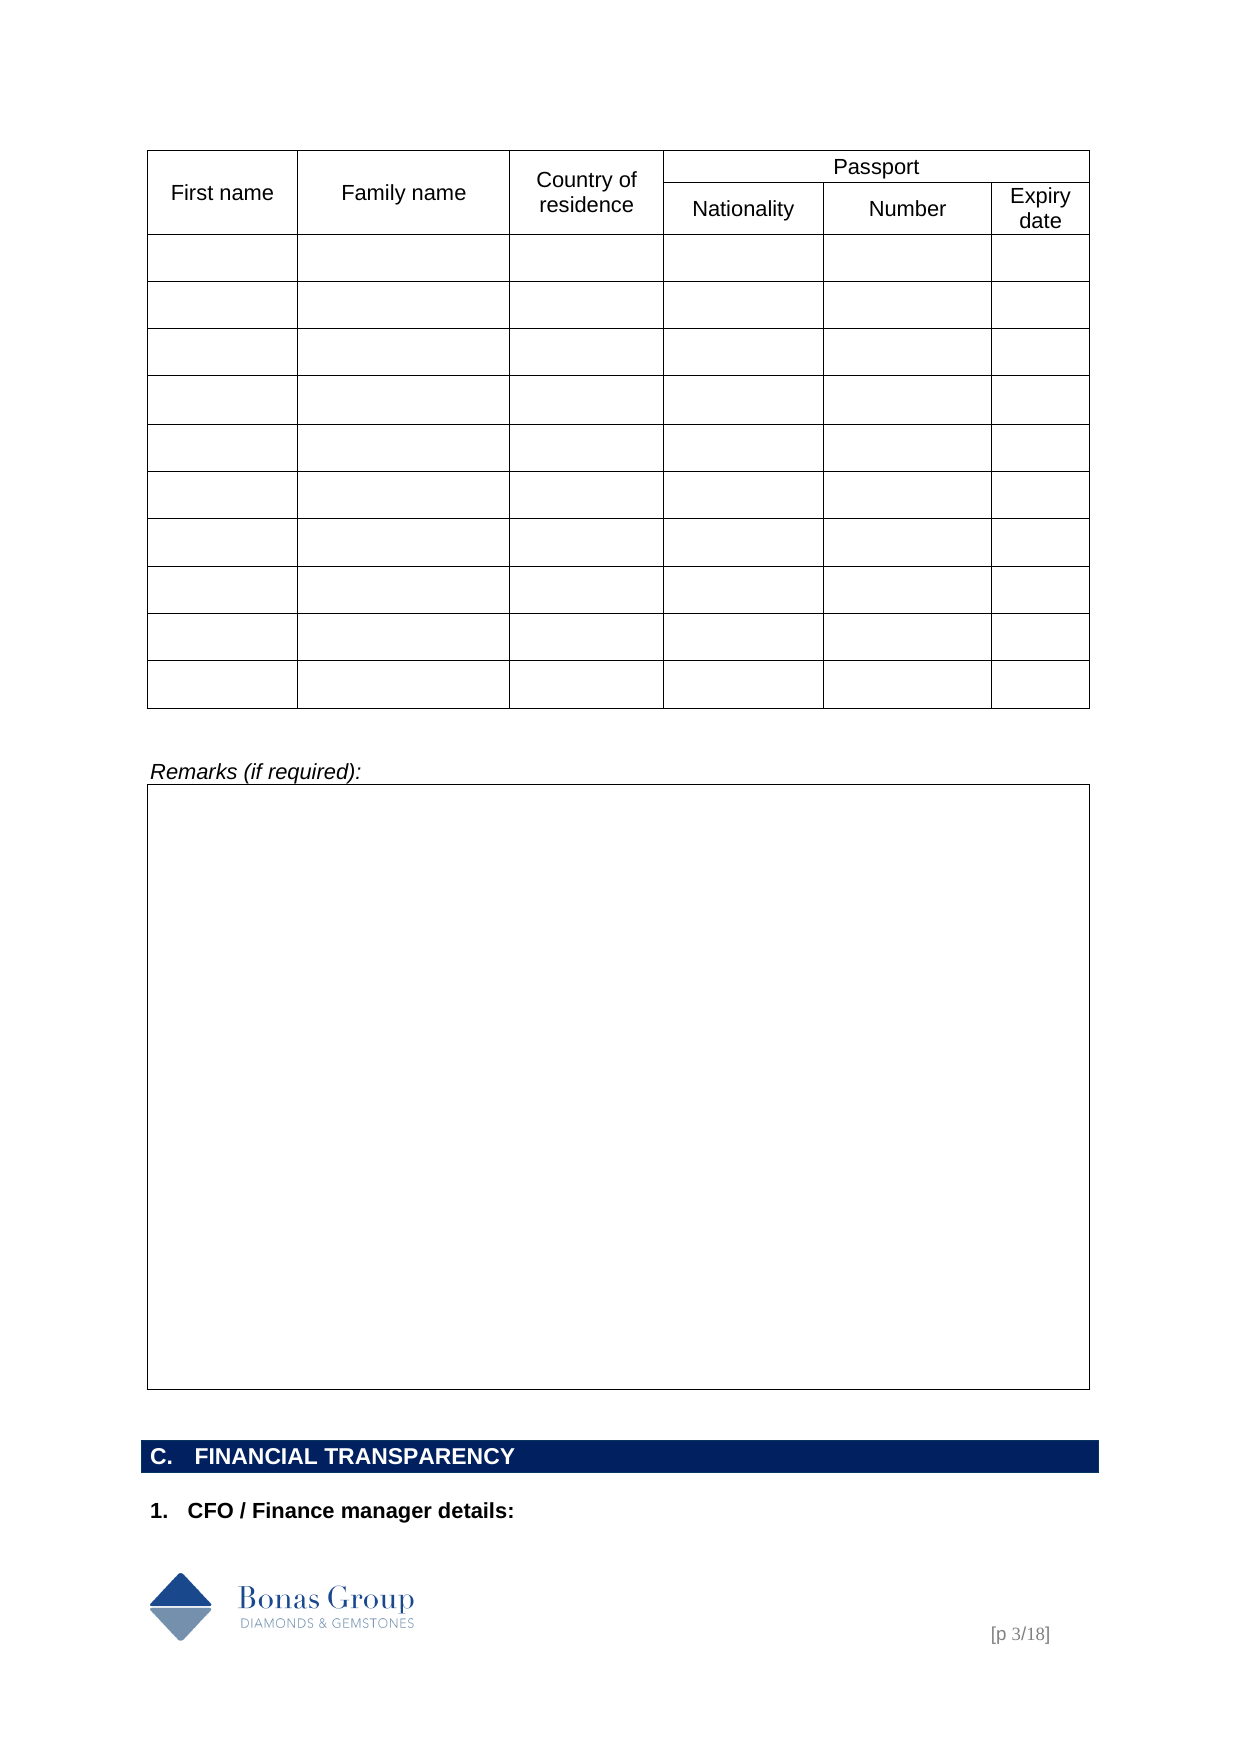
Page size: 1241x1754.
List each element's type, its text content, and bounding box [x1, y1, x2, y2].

table_cell [664, 376, 823, 424]
table_cell [992, 425, 1089, 471]
table_cell [148, 235, 297, 281]
table_header Family name [298, 151, 509, 233]
table_cell [824, 329, 991, 375]
table_cell [510, 661, 663, 707]
table_cell [824, 661, 991, 707]
table_cell [824, 376, 991, 424]
table_cell [992, 472, 1089, 518]
table_cell [148, 661, 297, 707]
table_cell [510, 567, 663, 613]
table_cell [510, 519, 663, 566]
table_cell [510, 282, 663, 328]
table_cell [298, 235, 509, 281]
table_header Passport [664, 151, 1089, 182]
table_cell [664, 329, 823, 375]
table_cell [148, 282, 297, 328]
list FINANCIAL TRANSPARENCY [142, 1441, 1098, 1472]
table_cell [992, 376, 1089, 424]
table_cell [298, 376, 509, 424]
table_cell [992, 661, 1089, 707]
table_cell [510, 614, 663, 660]
table_cell [664, 282, 823, 328]
table_cell [510, 235, 663, 281]
table_cell [148, 425, 297, 471]
picture [150, 1573, 414, 1641]
table_cell [148, 329, 297, 375]
table_cell [992, 282, 1089, 328]
table_cell [664, 425, 823, 471]
table_cell [664, 519, 823, 566]
table_cell [298, 661, 509, 707]
table_cell [664, 614, 823, 660]
table_cell [298, 567, 509, 613]
table_cell [298, 519, 509, 566]
table_cell Number [824, 183, 991, 233]
table_header [148, 785, 1089, 1389]
text Remarks (if required): [150, 759, 1090, 784]
table_cell [992, 519, 1089, 566]
table_cell [824, 472, 991, 518]
table_cell [992, 235, 1089, 281]
table_cell [664, 661, 823, 707]
table_cell [510, 425, 663, 471]
table_cell [510, 472, 663, 518]
table_cell [298, 614, 509, 660]
table_cell [664, 567, 823, 613]
table_cell [824, 235, 991, 281]
table_cell [664, 235, 823, 281]
table_cell [824, 519, 991, 566]
table_cell [510, 329, 663, 375]
table_cell [148, 376, 297, 424]
table_cell [148, 567, 297, 613]
table_cell Expiry date [992, 183, 1089, 233]
table_cell [824, 614, 991, 660]
table_cell [992, 567, 1089, 613]
table_header Country of residence [510, 151, 663, 233]
table_cell [824, 567, 991, 613]
table_cell [824, 282, 991, 328]
table_cell [824, 425, 991, 471]
table_header First name [148, 151, 297, 233]
list CFO / Finance manager details: [150, 1498, 1090, 1523]
table_cell [148, 519, 297, 566]
table_cell [992, 614, 1089, 660]
table_cell [510, 376, 663, 424]
table_cell [148, 472, 297, 518]
table_cell [298, 329, 509, 375]
table_cell [992, 329, 1089, 375]
table_cell [298, 282, 509, 328]
table_cell [298, 425, 509, 471]
table_cell [148, 614, 297, 660]
table_cell Nationality [664, 183, 823, 233]
table_cell [298, 472, 509, 518]
table_cell [664, 472, 823, 518]
